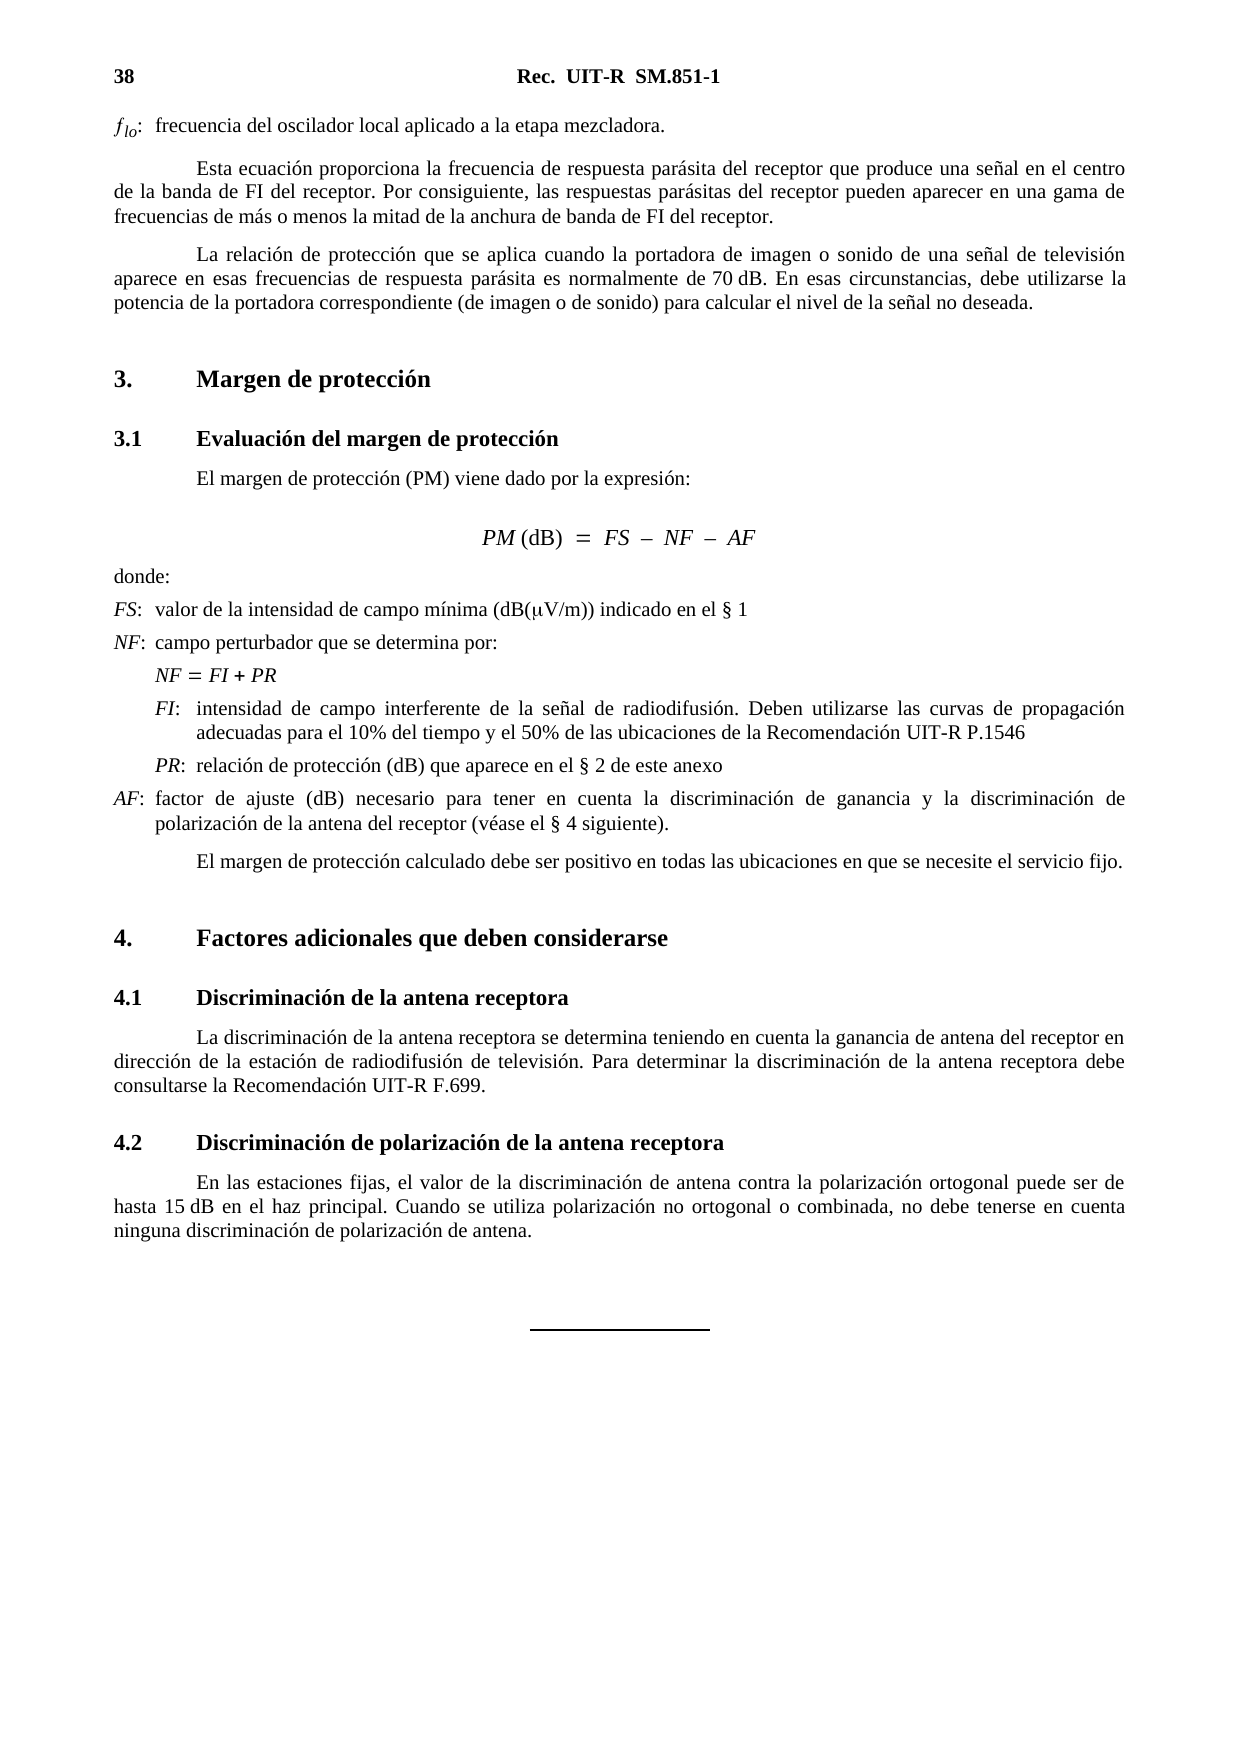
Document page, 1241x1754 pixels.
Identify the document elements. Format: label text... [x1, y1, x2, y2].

text PR: relación de protección (dB) que aparece en el § 2 de este anexo [155, 753, 1127, 777]
text Esta ecuación proporciona la frecuencia de respuesta parásita del receptor que produce una señal en el centro de la banda de FI del receptor. Por consiguiente, las respuestas parásitas del receptor pueden aparecer en una gama de frecuencias de más o menos la mitad de la anchura de banda de FI del receptor. [113, 155, 1127, 228]
text NF  FI  PR [155, 663, 1127, 687]
text El margen de protección (PM) viene dado por la expresión: [113, 466, 1127, 490]
subtitle 4.2 Discriminación de polarización de la antena receptora [113, 1129, 1127, 1156]
text donde: [113, 564, 1127, 588]
text La discriminación de la antena receptora se determina teniendo en cuenta la ganancia de antena del receptor en dirección de la estación de radiodifusión de televisión. Para determinar la discriminación de la antena receptora debe consultarse la Recomendación UIT-R F.699. [113, 1024, 1127, 1097]
text NF: campo perturbador que se determina por: [113, 630, 1127, 654]
subtitle 4.1 Discriminación de la antena receptora [113, 984, 1127, 1010]
subtitle 3.1 Evaluación del margen de protección [113, 425, 1127, 452]
text FS: valor de la intensidad de campo mínima (dB(V/m)) indicado en el § 1 [113, 597, 1127, 621]
text En las estaciones fijas, el valor de la discriminación de antena contra la polarización ortogonal puede ser de hasta 15 dB en el haz principal. Cuando se utiliza polarización no ortogonal o combinada, no debe tenerse en cuenta ninguna discriminación de polarización de antena. [113, 1170, 1127, 1242]
text El margen de protección calculado debe ser positivo en todas las ubicaciones en que se necesite el servicio fijo. [113, 849, 1127, 873]
text lo: frecuencia del oscilador local aplicado a la etapa mezcladora. [113, 113, 1127, 141]
text PM (dB)  FS – NF – AF [113, 524, 1127, 550]
subtitle 4. Factores adicionales que deben considerarse [113, 923, 1127, 951]
text AF: factor de ajuste (dB) necesario para tener en cuenta la discriminación de ganancia y la discriminación de polarización de la antena del receptor (véase el § 4 siguiente). [113, 786, 1127, 834]
text La relación de protección que se aplica cuando la portadora de imagen o sonido de una señal de televisión aparece en esas frecuencias de respuesta parásita es normalmente de 70 dB. En esas circunstancias, debe utilizarse la potencia de la portadora correspondiente (de imagen o de sonido) para calcular el nivel de la señal no deseada. [113, 242, 1127, 314]
text FI: intensidad de campo interferente de la señal de radiodifusión. Deben utilizarse las curvas de propagación adecuadas para el 10% del tiempo y el 50% de las ubicaciones de la Recomendación UIT-R P.1546 [155, 696, 1127, 744]
subtitle 3. Margen de protección [113, 364, 1127, 393]
